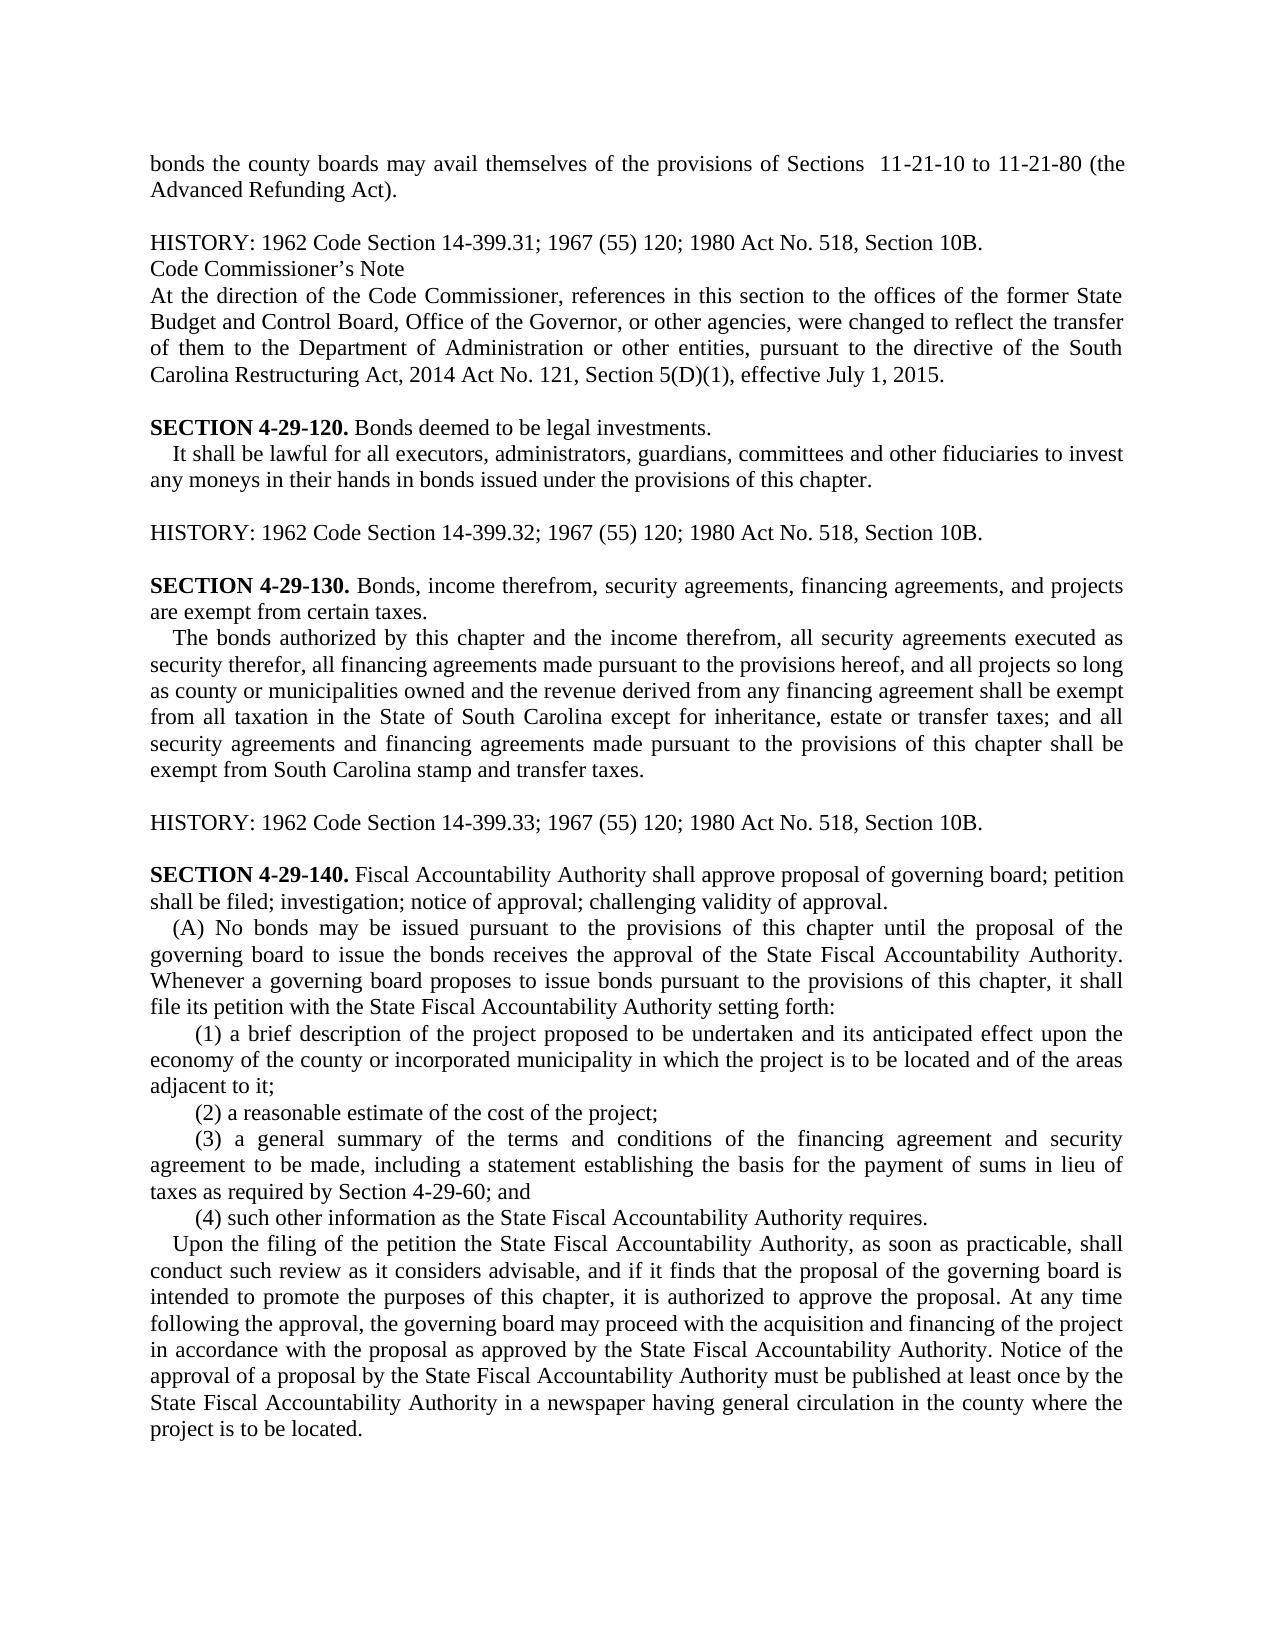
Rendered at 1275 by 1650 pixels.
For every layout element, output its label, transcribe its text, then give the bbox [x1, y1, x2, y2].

text Code Commissioner’s Note [150, 255, 1125, 282]
text HISTORY: 1962 Code Section 14-399.31; 1967 (55) 120; 1980 Act No. 518, Section 10B. [150, 229, 1125, 255]
text (A) No bonds may be issued pursuant to the provisions of this chapter until the proposal of the governing board to issue the bonds receives the approval of the State Fiscal Accountability Authority. Whenever a governing board proposes to issue bonds pursuant to the provisions of this chapter, it shall file its petition with the State Fiscal Accountability Authority setting forth: [150, 914, 1125, 1020]
text SECTION 4-29-120. Bonds deemed to be legal investments. [150, 413, 1125, 440]
text SECTION 4-29-130. Bonds, income therefrom, security agreements, financing agreements, and projects are exempt from certain taxes. [150, 572, 1125, 624]
text (4) such other information as the State Fiscal Accountability Authority requires. [150, 1204, 1125, 1231]
text The bonds authorized by this chapter and the income therefrom, all security agreements executed as security therefor, all financing agreements made pursuant to the provisions hereof, and all projects so long as county or municipalities owned and the revenue derived from any financing agreement shall be exempt from all taxation in the State of South Carolina except for inheritance, estate or transfer taxes; and all security agreements and financing agreements made pursuant to the provisions of this chapter shall be exempt from South Carolina stamp and transfer taxes. [150, 624, 1125, 782]
text HISTORY: 1962 Code Section 14-399.33; 1967 (55) 120; 1980 Act No. 518, Section 10B. [150, 809, 1125, 835]
text (2) a reasonable estimate of the cost of the project; [150, 1099, 1125, 1125]
text (1) a brief description of the project proposed to be undertaken and its anticipated effect upon the economy of the county or incorporated municipality in which the project is to be located and of the areas adjacent to it; [150, 1020, 1125, 1099]
text HISTORY: 1962 Code Section 14-399.32; 1967 (55) 120; 1980 Act No. 518, Section 10B. [150, 519, 1125, 545]
text It shall be lawful for all executors, administrators, guardians, committees and other fiduciaries to invest any moneys in their hands in bonds issued under the provisions of this chapter. [150, 440, 1125, 493]
text Upon the filing of the petition the State Fiscal Accountability Authority, as soon as practicable, shall conduct such review as it considers advisable, and if it finds that the proposal of the governing board is intended to promote the purposes of this chapter, it is authorized to approve the proposal. At any time following the approval, the governing board may proceed with the acquisition and financing of the project in accordance with the proposal as approved by the State Fiscal Accountability Authority. Notice of the approval of a proposal by the State Fiscal Accountability Authority must be published at least once by the State Fiscal Accountability Authority in a newspaper having general circulation in the county where the project is to be located. [150, 1231, 1125, 1441]
text At the direction of the Code Commissioner, references in this section to the offices of the former State Budget and Control Board, Office of the Governor, or other agencies, were changed to reflect the transfer of them to the Department of Administration or other entities, pursuant to the directive of the South Carolina Restructuring Act, 2014 Act No. 121, Section 5(D)(1), effective July 1, 2015. [150, 282, 1125, 387]
text SECTION 4-29-140. Fiscal Accountability Authority shall approve proposal of governing board; petition shall be filed; investigation; notice of approval; challenging validity of approval. [150, 862, 1125, 914]
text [150, 150, 1125, 203]
text (3) a general summary of the terms and conditions of the financing agreement and security agreement to be made, including a statement establishing the basis for the payment of sums in lieu of taxes as required by Section 4-29-60; and [150, 1125, 1125, 1204]
